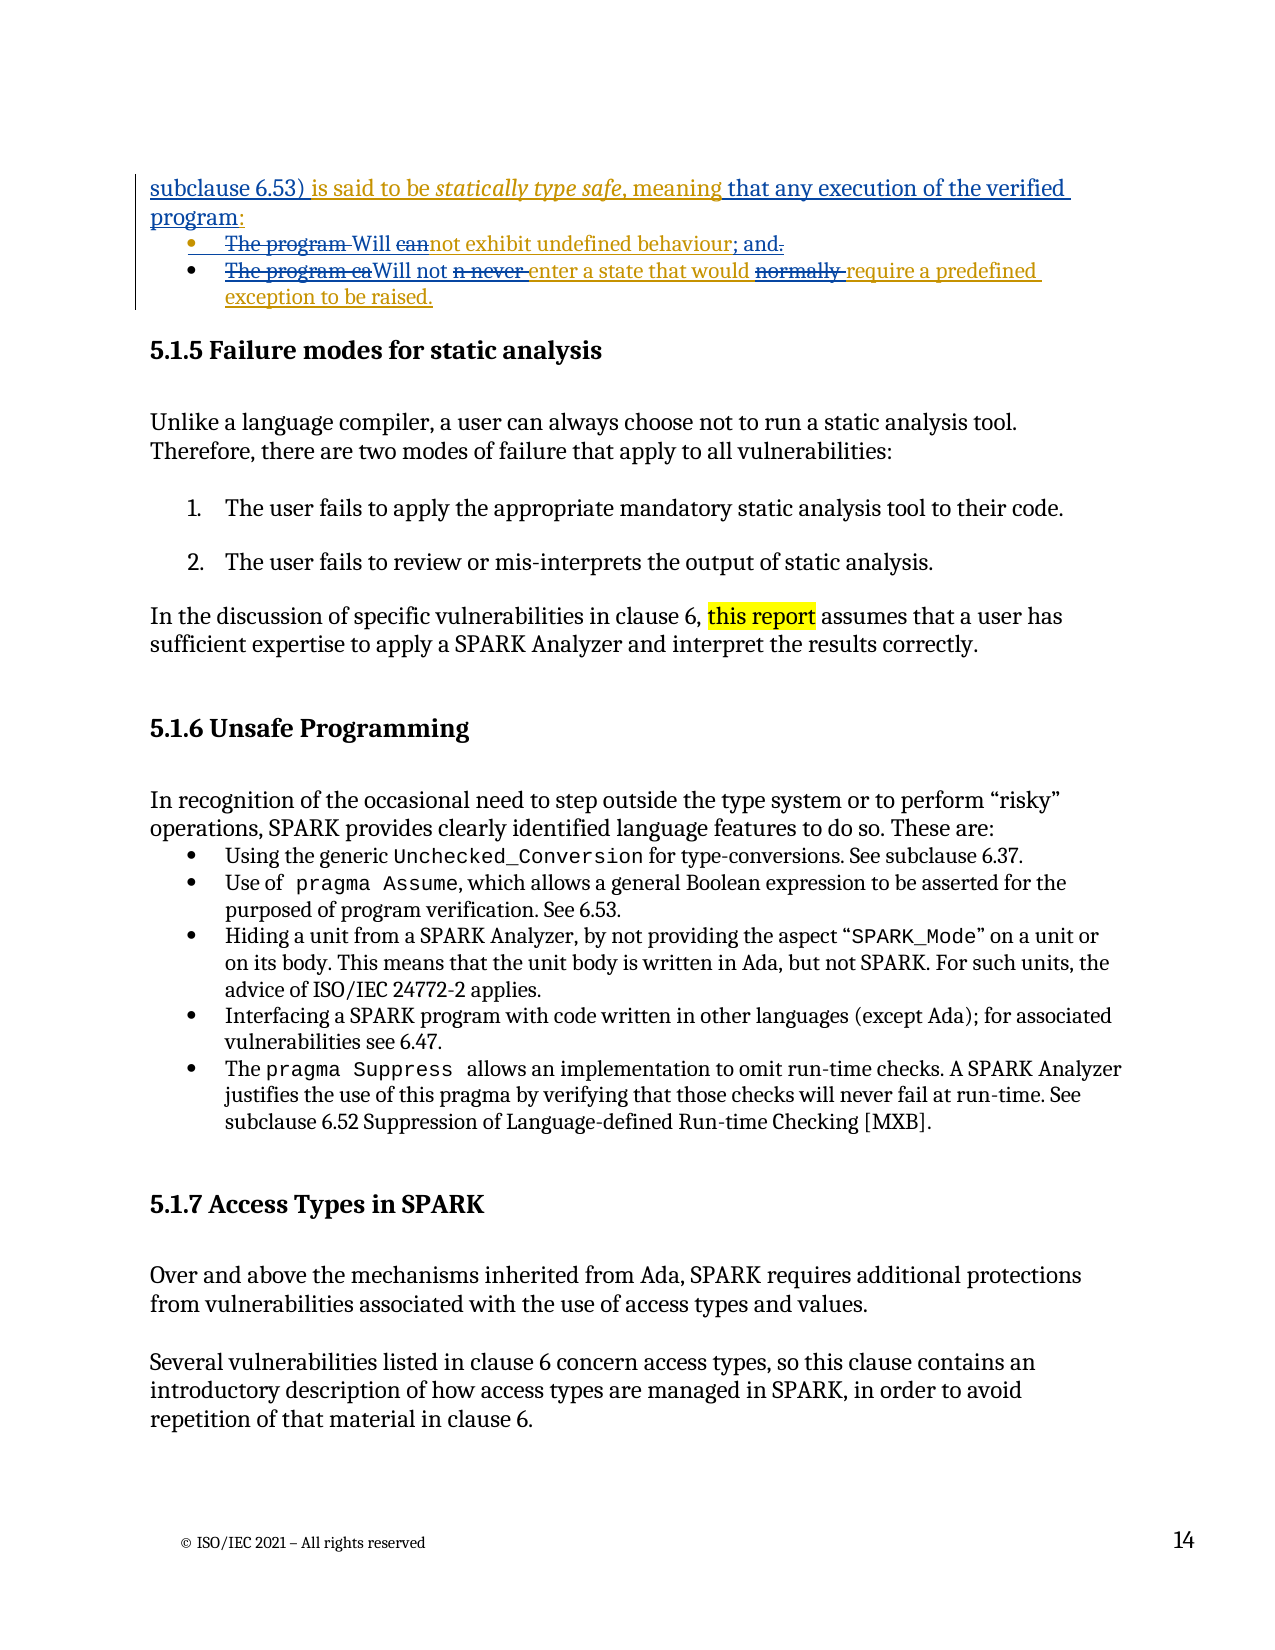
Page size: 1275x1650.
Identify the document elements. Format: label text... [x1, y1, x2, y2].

text Several vulnerabilities listed in clause 6 concern access types, so this clause contains an introductory description of how access types are managed in SPARK, in order to avoid repetition of that material in clause 6. [150, 1348, 1125, 1434]
text In the discussion of specific vulnerabilities in clause 6, this report assumes that a user has sufficient expertise to apply a SPARK Analyzer and interpret the results correctly. [150, 602, 1125, 659]
subtitle 5.1.7 Access Types in SPARK [150, 1189, 1125, 1220]
text Unlike a language compiler, a user can always choose not to run a static analysis tool. Therefore, there are two modes of failure that apply to all vulnerabilities: [150, 408, 1125, 465]
subtitle 5.1.5 Failure modes for static analysis [150, 335, 1125, 366]
list Use of pragma Assume, which allows a general Boolean expression to be asserted for the purposed of program verification. See 6.53. [187, 870, 1125, 923]
list The user fails to review or mis-interprets the output of static analysis. [187, 548, 1125, 577]
list The user fails to apply the appropriate mandatory static analysis tool to their code. [187, 494, 1125, 523]
text Over and above the mechanisms inherited from Ada, SPARK requires additional protections from vulnerabilities associated with the use of access types and values. [150, 1261, 1125, 1319]
text In recognition of the occasional need to step outside the type system or to perform “risky” operations, SPARK provides clearly identified language features to do so. These are: [150, 786, 1125, 843]
subtitle 5.1.6 Unsafe Programming [150, 713, 1125, 744]
list Interfacing a SPARK program with code written in other languages (except Ada); for associated vulnerabilities see 6.47. [187, 1003, 1125, 1055]
list Hiding a unit from a SPARK Analyzer, by not providing the aspect “SPARK_Mode” on a unit or on its body. This means that the unit body is written in Ada, but not SPARK. For such units, the advice of ISO/IEC 24772-2 applies. [187, 923, 1125, 1003]
list The pragma Suppress allows an implementation to omit run-time checks. A SPARK Analyzer justifies the use of this pragma by verifying that those checks will never fail at run-time. See subclause 6.52 Suppression of Language-defined Run-time Checking [MXB]. [187, 1055, 1125, 1135]
list Using the generic Unchecked_Conversion for type-conversions. See subclause 6.37. [187, 843, 1125, 870]
